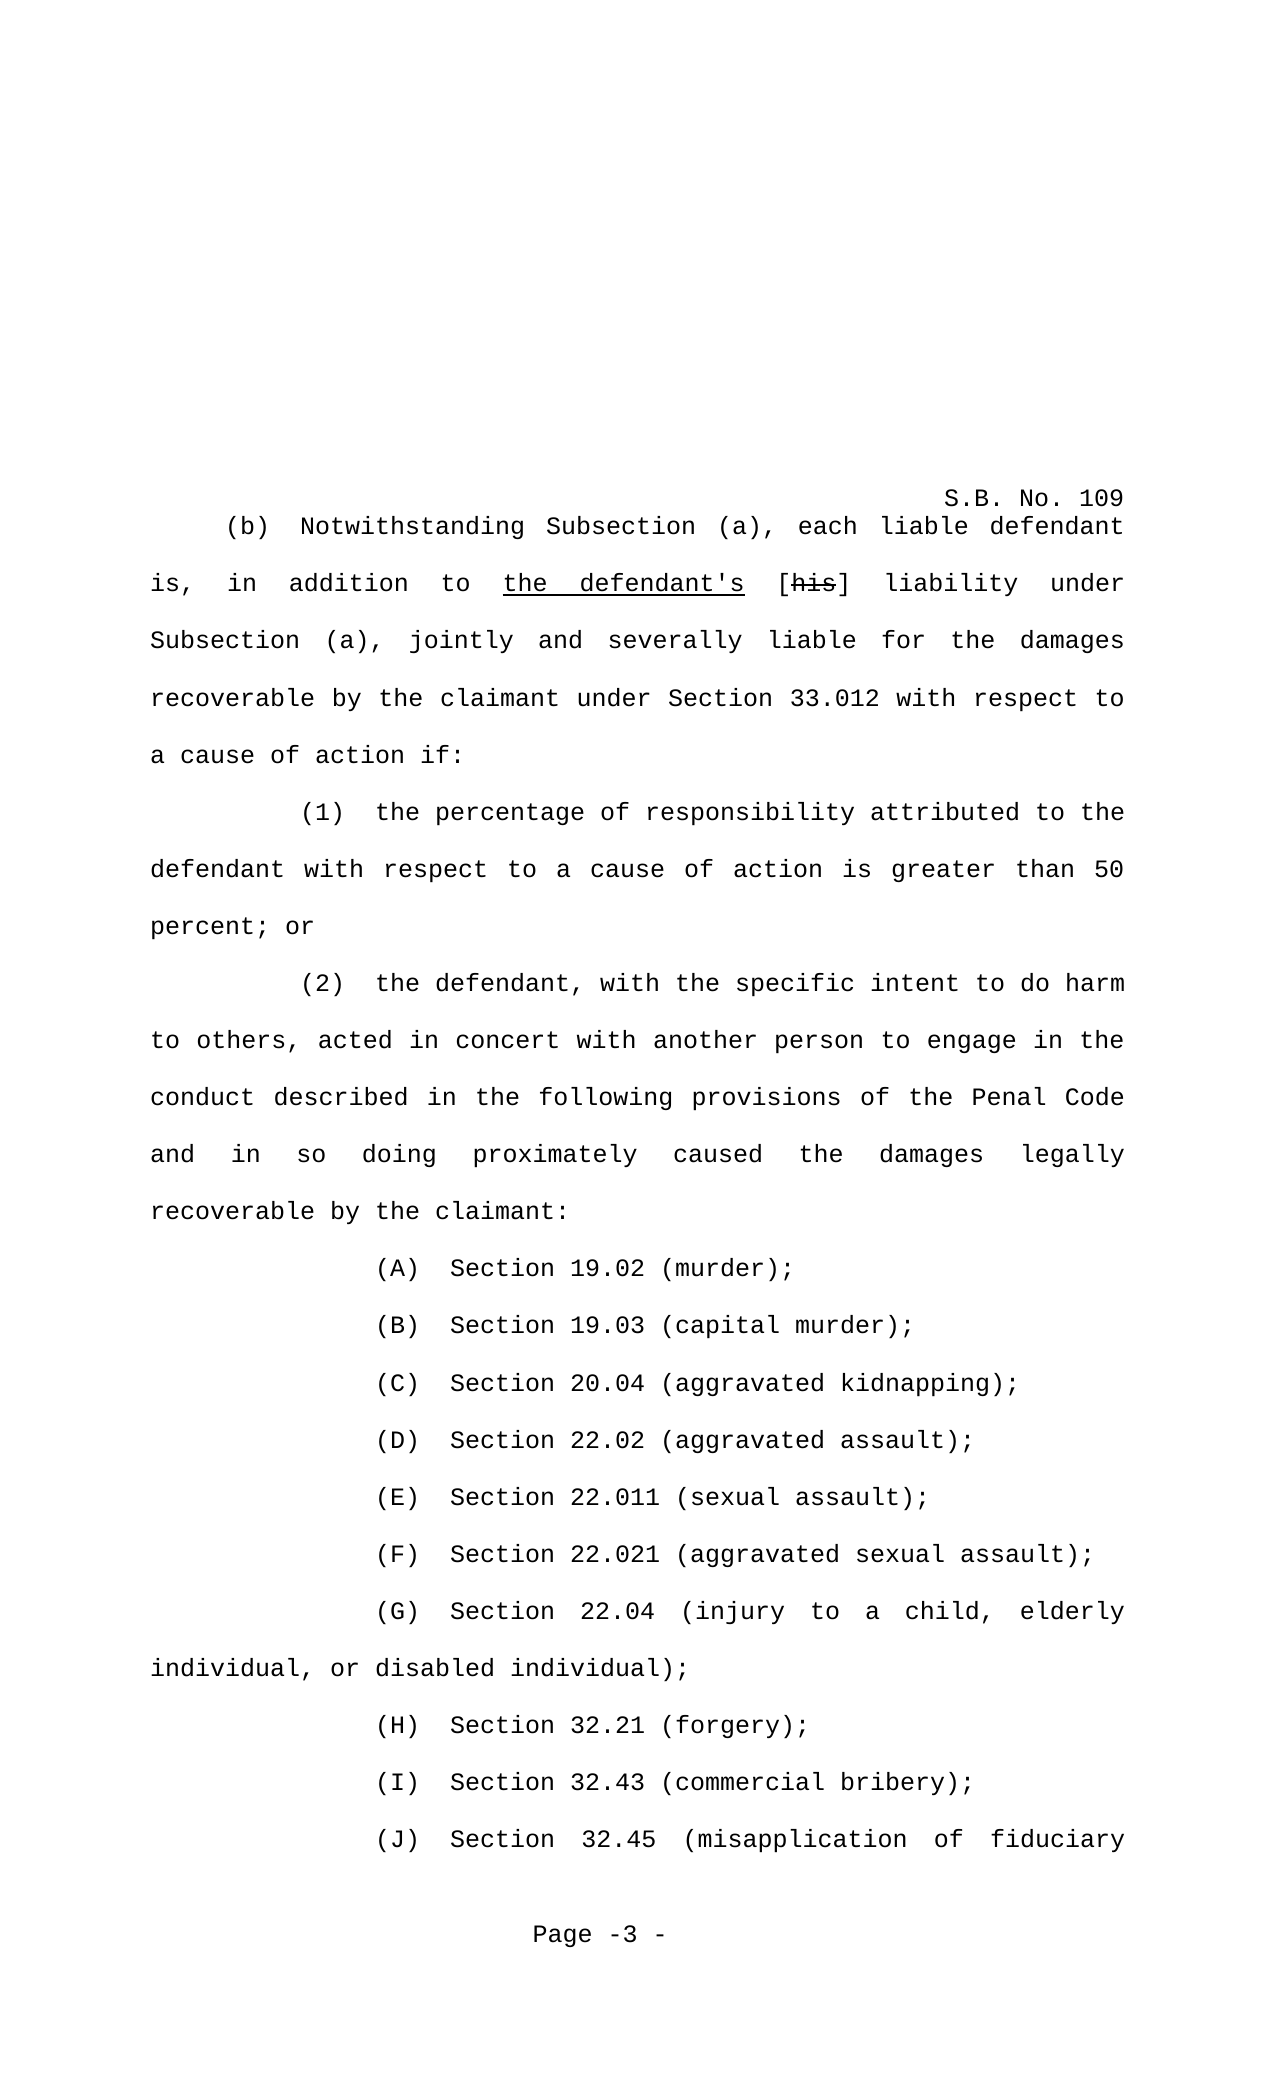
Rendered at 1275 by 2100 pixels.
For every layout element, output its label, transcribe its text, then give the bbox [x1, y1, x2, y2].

text (B) Section 19.03 (capital murder); [150, 1313, 1125, 1341]
text (F) Section 22.021 (aggravated sexual assault); [150, 1541, 1125, 1570]
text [150, 1827, 1125, 1855]
text (1) the percentage of responsibility attributed to the defendant with respect to a cause of action is greater than 50 percent; or [150, 799, 1125, 942]
text (E) Section 22.011 (sexual assault); [150, 1484, 1125, 1513]
text (H) Section 32.21 (forgery); [150, 1712, 1125, 1741]
text (b) Notwithstanding Subsection (a), each liable defendant is, in addition to the defendant's [his] liability under Subsection (a), jointly and severally liable for the damages recoverable by the claimant under Section 33.012 with respect to a cause of action if: [150, 514, 1125, 771]
text (G) Section 22.04 (injury to a child, elderly individual, or disabled individual); [150, 1598, 1125, 1684]
text (2) the defendant, with the specific intent to do harm to others, acted in concert with another person to engage in the conduct described in the following provisions of the Penal Code and in so doing proximately caused the damages legally recoverable by the claimant: [150, 970, 1125, 1227]
text (I) Section 32.43 (commercial bribery); [150, 1769, 1125, 1798]
text (A) Section 19.02 (murder); [150, 1256, 1125, 1284]
text (C) Section 20.04 (aggravated kidnapping); [150, 1370, 1125, 1398]
text (D) Section 22.02 (aggravated assault); [150, 1427, 1125, 1456]
